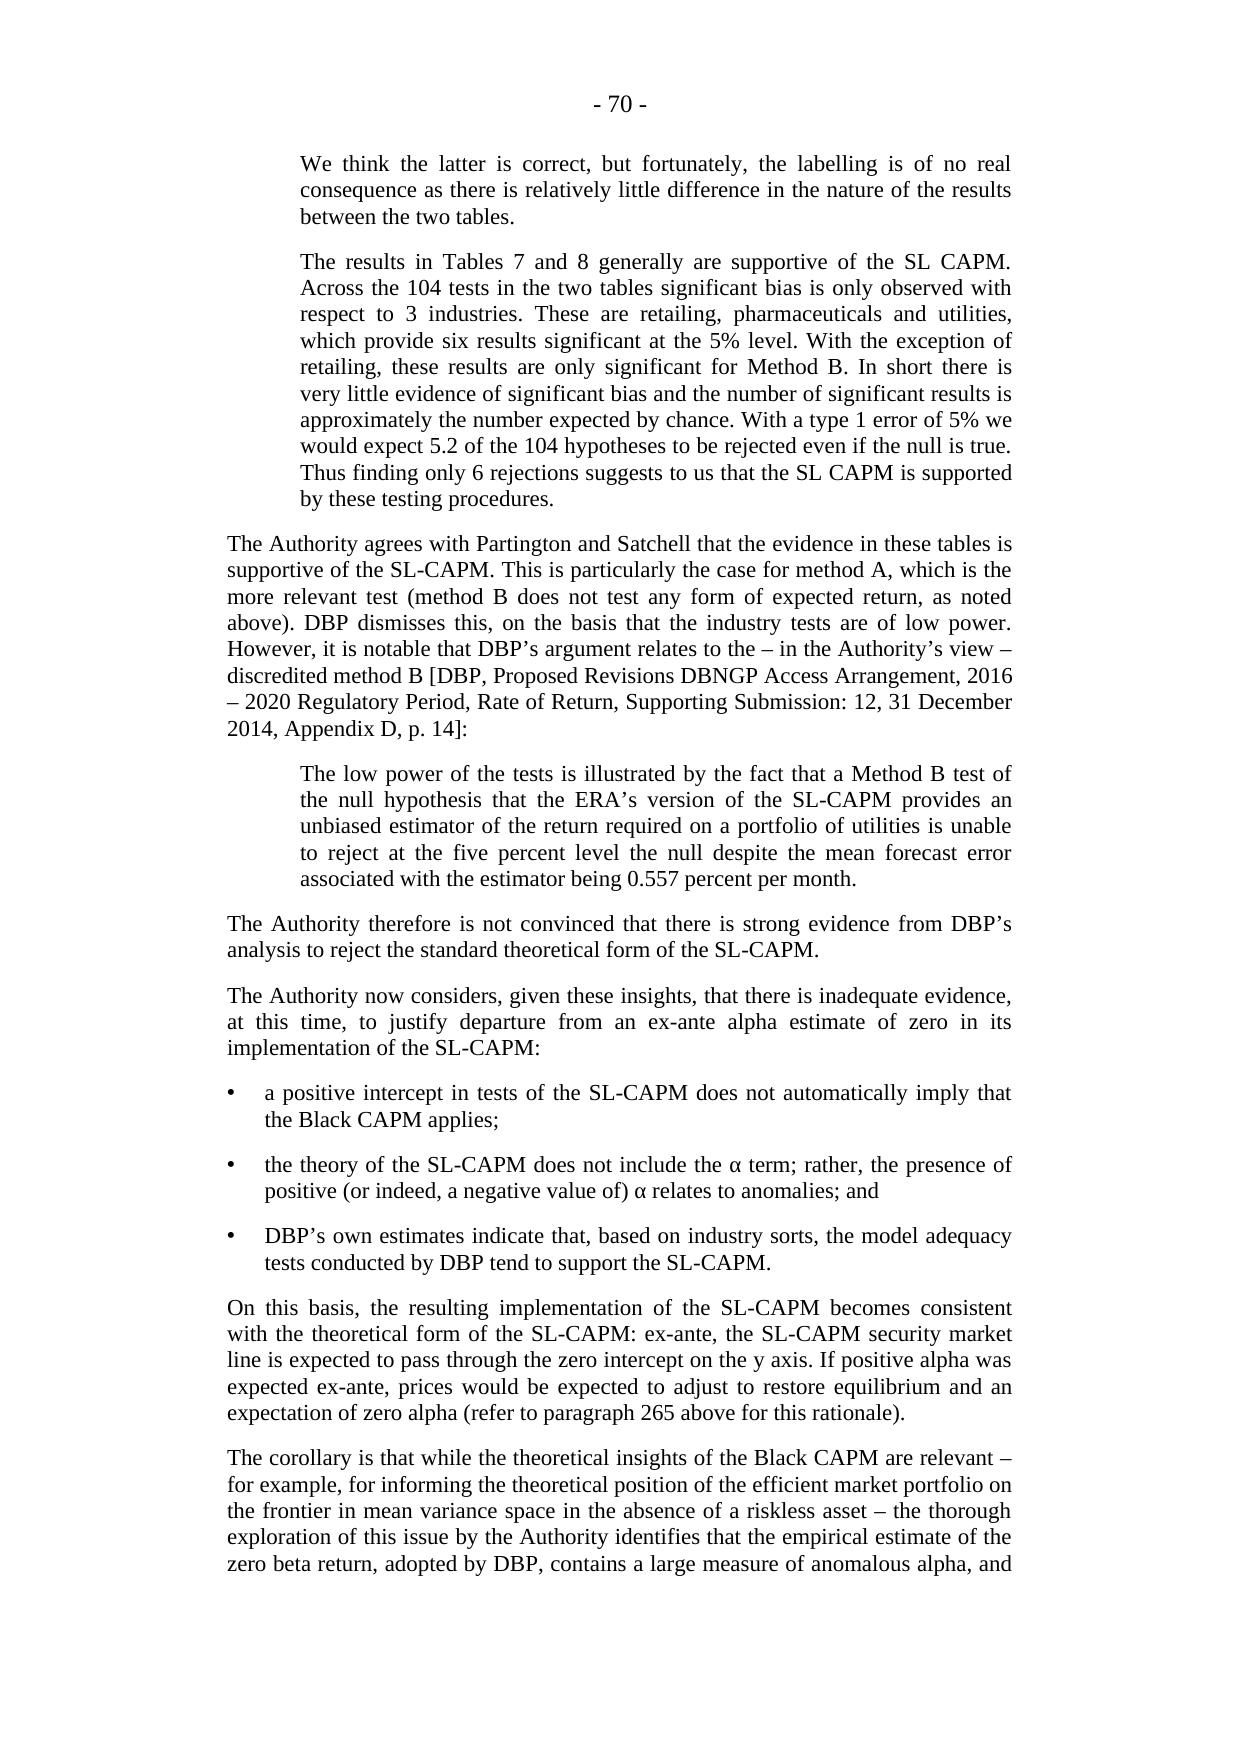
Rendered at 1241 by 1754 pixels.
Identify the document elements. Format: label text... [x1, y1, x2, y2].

text The Authority now considers, given these insights, that there is inadequate evidence, at this time, to justify departure from an ex-ante alpha estimate of zero in its implementation of the SL-CAPM: [227, 982, 1013, 1061]
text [300, 150, 1013, 229]
text The Authority therefore is not convinced that there is strong evidence from DBP’s analysis to reject the standard theoretical form of the SL-CAPM. [227, 910, 1013, 963]
text DBP’s own estimates indicate that, based on industry sorts, the model adequacy tests conducted by DBP tend to support the SL-CAPM. [227, 1222, 1013, 1275]
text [227, 1444, 1013, 1576]
text the theory of the SL-CAPM does not include the α term; rather, the presence of positive (or indeed, a negative value of) α relates to anomalies; and [227, 1151, 1013, 1204]
text The low power of the tests is illustrated by the fact that a Method B test of the null hypothesis that the ERA’s version of the SL-CAPM provides an unbiased estimator of the return required on a portfolio of utilities is unable to reject at the five percent level the null despite the mean forecast error associated with the estimator being 0.557 percent per month. [300, 760, 1013, 891]
text a positive intercept in tests of the SL-CAPM does not automatically imply that the Black CAPM applies; [227, 1079, 1013, 1132]
text The results in Tables 7 and 8 generally are supportive of the SL CAPM. Across the 104 tests in the two tables significant bias is only observed with respect to 3 industries. These are retailing, pharmaceuticals and utilities, which provide six results significant at the 5% level. With the exception of retailing, these results are only significant for Method B. In short there is very little evidence of significant bias and the number of significant results is approximately the number expected by chance. With a type 1 error of 5% we would expect 5.2 of the 104 hypotheses to be rejected even if the null is true. Thus finding only 6 rejections suggests to us that the SL CAPM is supported by these testing procedures. [300, 248, 1013, 511]
text On this basis, the resulting implementation of the SL-CAPM becomes consistent with the theoretical form of the SL-CAPM: ex-ante, the SL-CAPM security market line is expected to pass through the zero intercept on the y axis. If positive alpha was expected ex-ante, prices would be expected to adjust to restore equilibrium and an expectation of zero alpha (refer to paragraph 265 above for this rationale). [227, 1294, 1013, 1426]
text The Authority agrees with Partington and Satchell that the evidence in these tables is supportive of the SL-CAPM. This is particularly the case for method A, which is the more relevant test (method B does not test any form of expected return, as noted above). DBP dismisses this, on the basis that the industry tests are of low power. However, it is notable that DBP’s argument relates to the – in the Authority’s view – discredited method B [DBP, Proposed Revisions DBNGP Access Arrangement, 2016 – 2020 Regulatory Period, Rate of Return, Supporting Submission: 12, 31 December 2014, Appendix D, p. 14]: [227, 530, 1013, 741]
